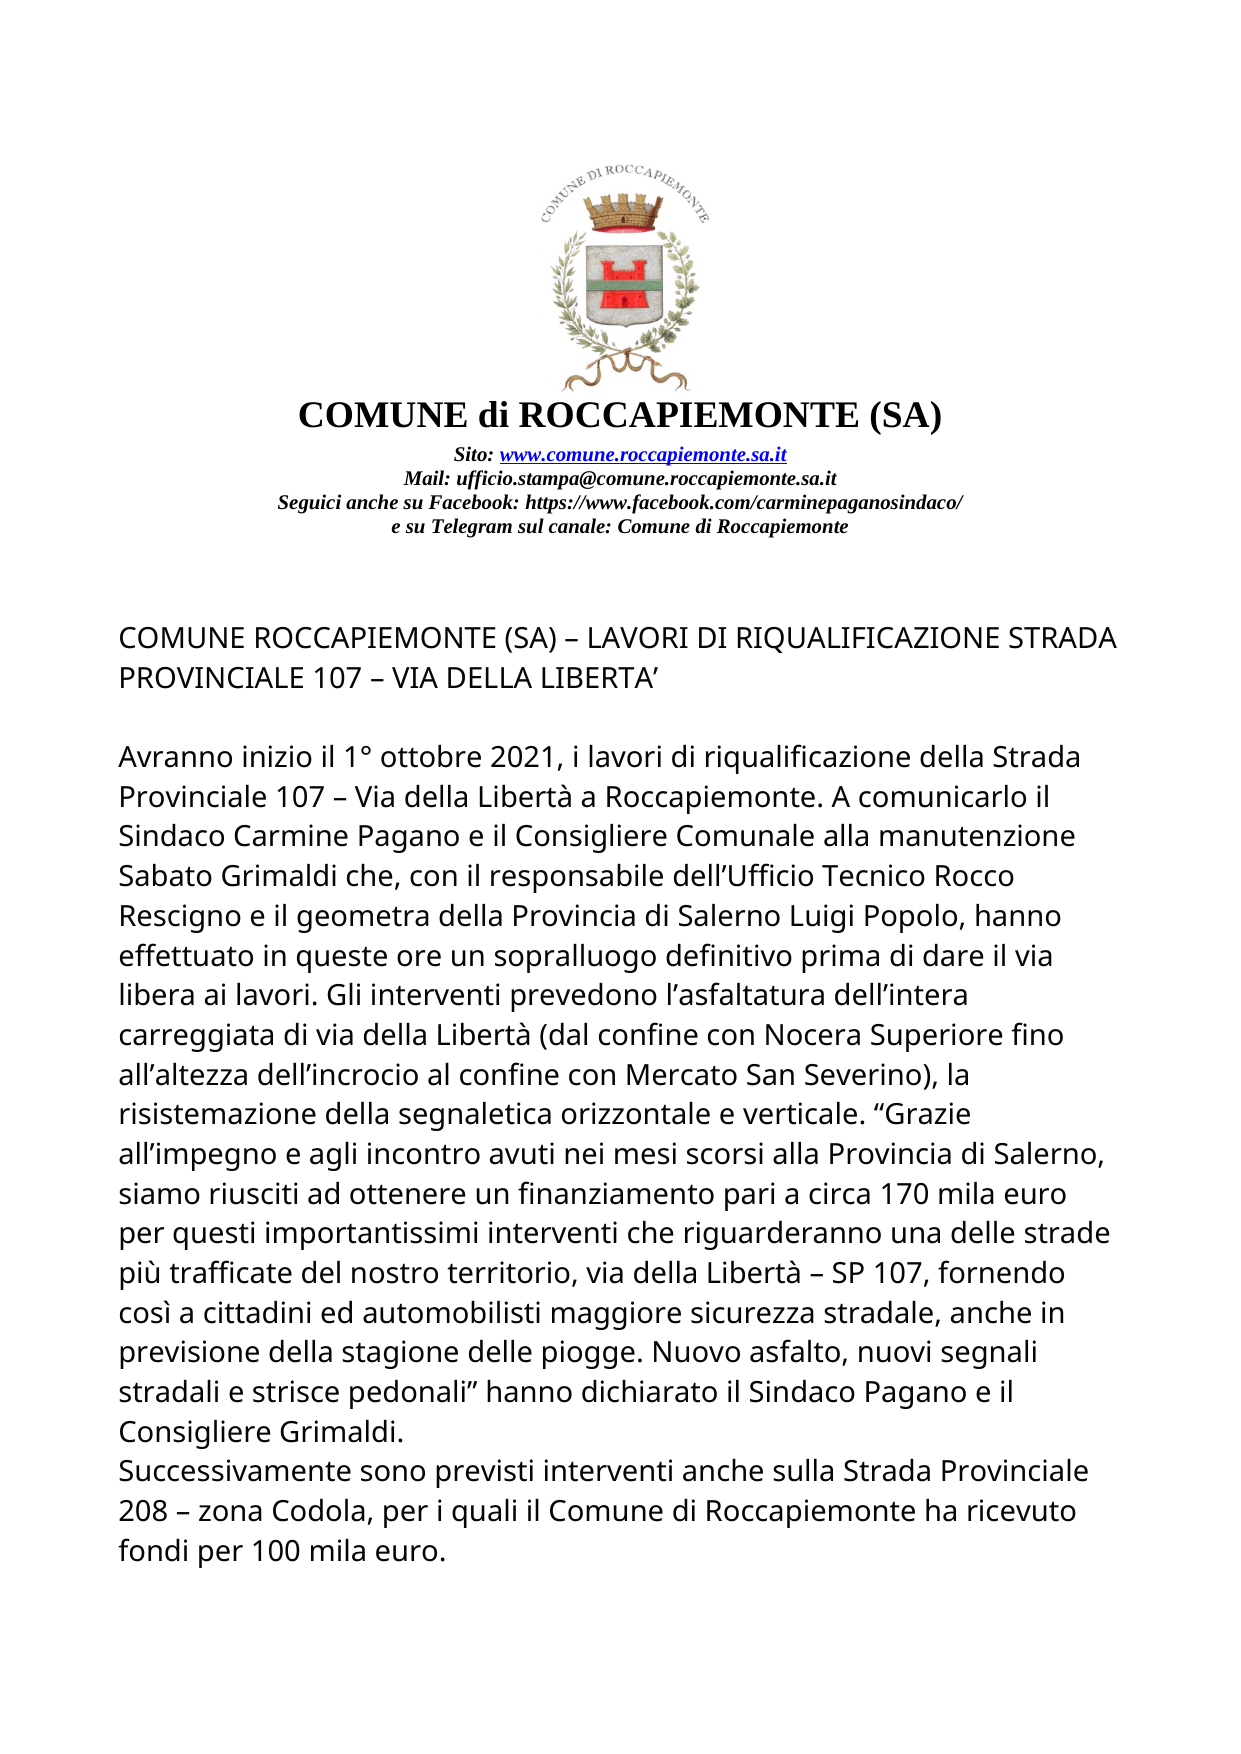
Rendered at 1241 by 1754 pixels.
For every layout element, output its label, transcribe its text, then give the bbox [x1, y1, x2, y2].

text COMUNE di ROCCAPIEMONTE (SA) [118, 392, 1122, 435]
text Avranno inizio il 1° ottobre 2021, i lavori di riqualificazione della Strada Provinciale 107 – Via della Libertà a Roccapiemonte. A comunicarlo il Sindaco Carmine Pagano e il Consigliere Comunale alla manutenzione Sabato Grimaldi che, con il responsabile dell’Ufficio Tecnico Rocco Rescigno e il geometra della Provincia di Salerno Luigi Popolo, hanno effettuato in queste ore un sopralluogo definitivo prima di dare il via libera ai lavori. Gli interventi prevedono l’asfaltatura dell’intera carreggiata di via della Libertà (dal confine con Nocera Superiore fino all’altezza dell’incrocio al confine con Mercato San Severino), la risistemazione della segnaletica orizzontale e verticale. “Grazie all’impegno e agli incontro avuti nei mesi scorsi alla Provincia di Salerno, siamo riusciti ad ottenere un finanziamento pari a circa 170 mila euro per questi importantissimi interventi che riguarderanno una delle strade più trafficate del nostro territorio, via della Libertà – SP 107, fornendo così a cittadini ed automobilisti maggiore sicurezza stradale, anche in previsione della stagione delle piogge. Nuovo asfalto, nuovi segnali stradali e strisce pedonali” hanno dichiarato il Sindaco Pagano e il Consigliere Grimaldi. [118, 736, 1122, 1451]
text Sito: www.comune.roccapiemonte.sa.it [118, 442, 1122, 466]
text Seguici anche su Facebook: https://www.facebook.com/carminepaganosindaco/ [118, 490, 1122, 514]
picture [509, 147, 732, 392]
text COMUNE ROCCAPIEMONTE (SA) – LAVORI DI RIQUALIFICAZIONE STRADA PROVINCIALE 107 – VIA DELLA LIBERTA’ [118, 617, 1122, 697]
text Mail: ufficio.stampa@comune.roccapiemonte.sa.it [118, 466, 1122, 490]
text e su Telegram sul canale: Comune di Roccapiemonte [118, 514, 1122, 538]
text Successivamente sono previsti interventi anche sulla Strada Provinciale 208 – zona Codola, per i quali il Comune di Roccapiemonte ha ricevuto fondi per 100 mila euro. [118, 1451, 1122, 1570]
